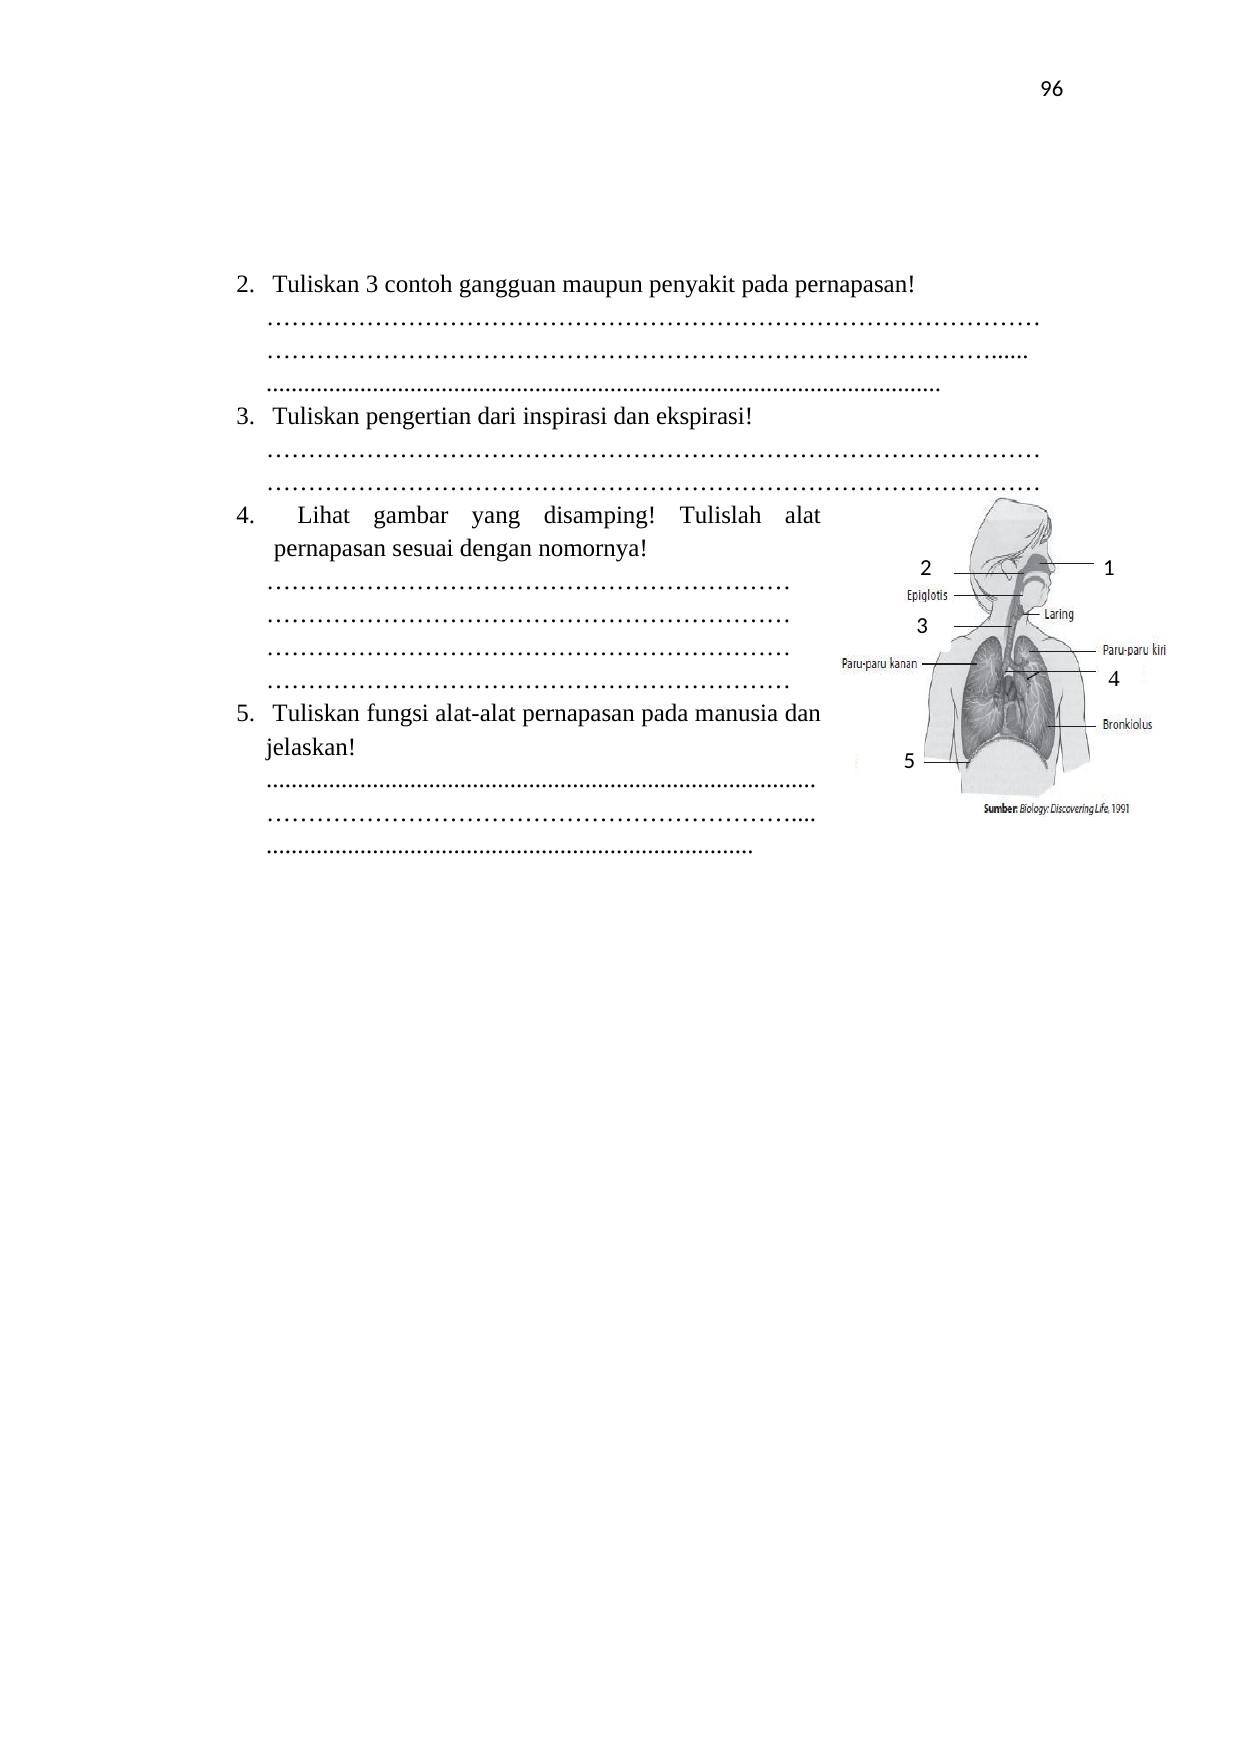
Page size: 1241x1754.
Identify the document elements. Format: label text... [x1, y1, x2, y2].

list ……………………………………………………… [266, 666, 840, 694]
list ……………………………………………………….... [266, 798, 1063, 826]
picture [840, 496, 1177, 815]
list .............................................................................. [266, 831, 1063, 859]
list ……………………………………………………… [266, 599, 840, 628]
list ……………………………………………………… [266, 566, 840, 595]
list Tuliskan fungsi alat-alat pernapasan pada manusia dan jelaskan! [236, 698, 840, 760]
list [266, 368, 1063, 397]
list ……………………………………………………… [266, 632, 840, 661]
list ………………………………………………………………………………………………………………………………………………………………...... [266, 302, 1063, 364]
list Tuliskan 3 contoh gangguan maupun penyakit pada pernapasan! [236, 269, 1063, 298]
list Lihat gambar yang disamping! Tulislah alat pernapasan sesuai dengan nomornya! [236, 500, 840, 562]
list Tuliskan pengertian dari inspirasi dan ekspirasi! [236, 401, 1063, 430]
list …………………………………………………………………………………………………………………………………………………………………… [266, 434, 1063, 496]
list ........................................................................................ [266, 764, 840, 793]
